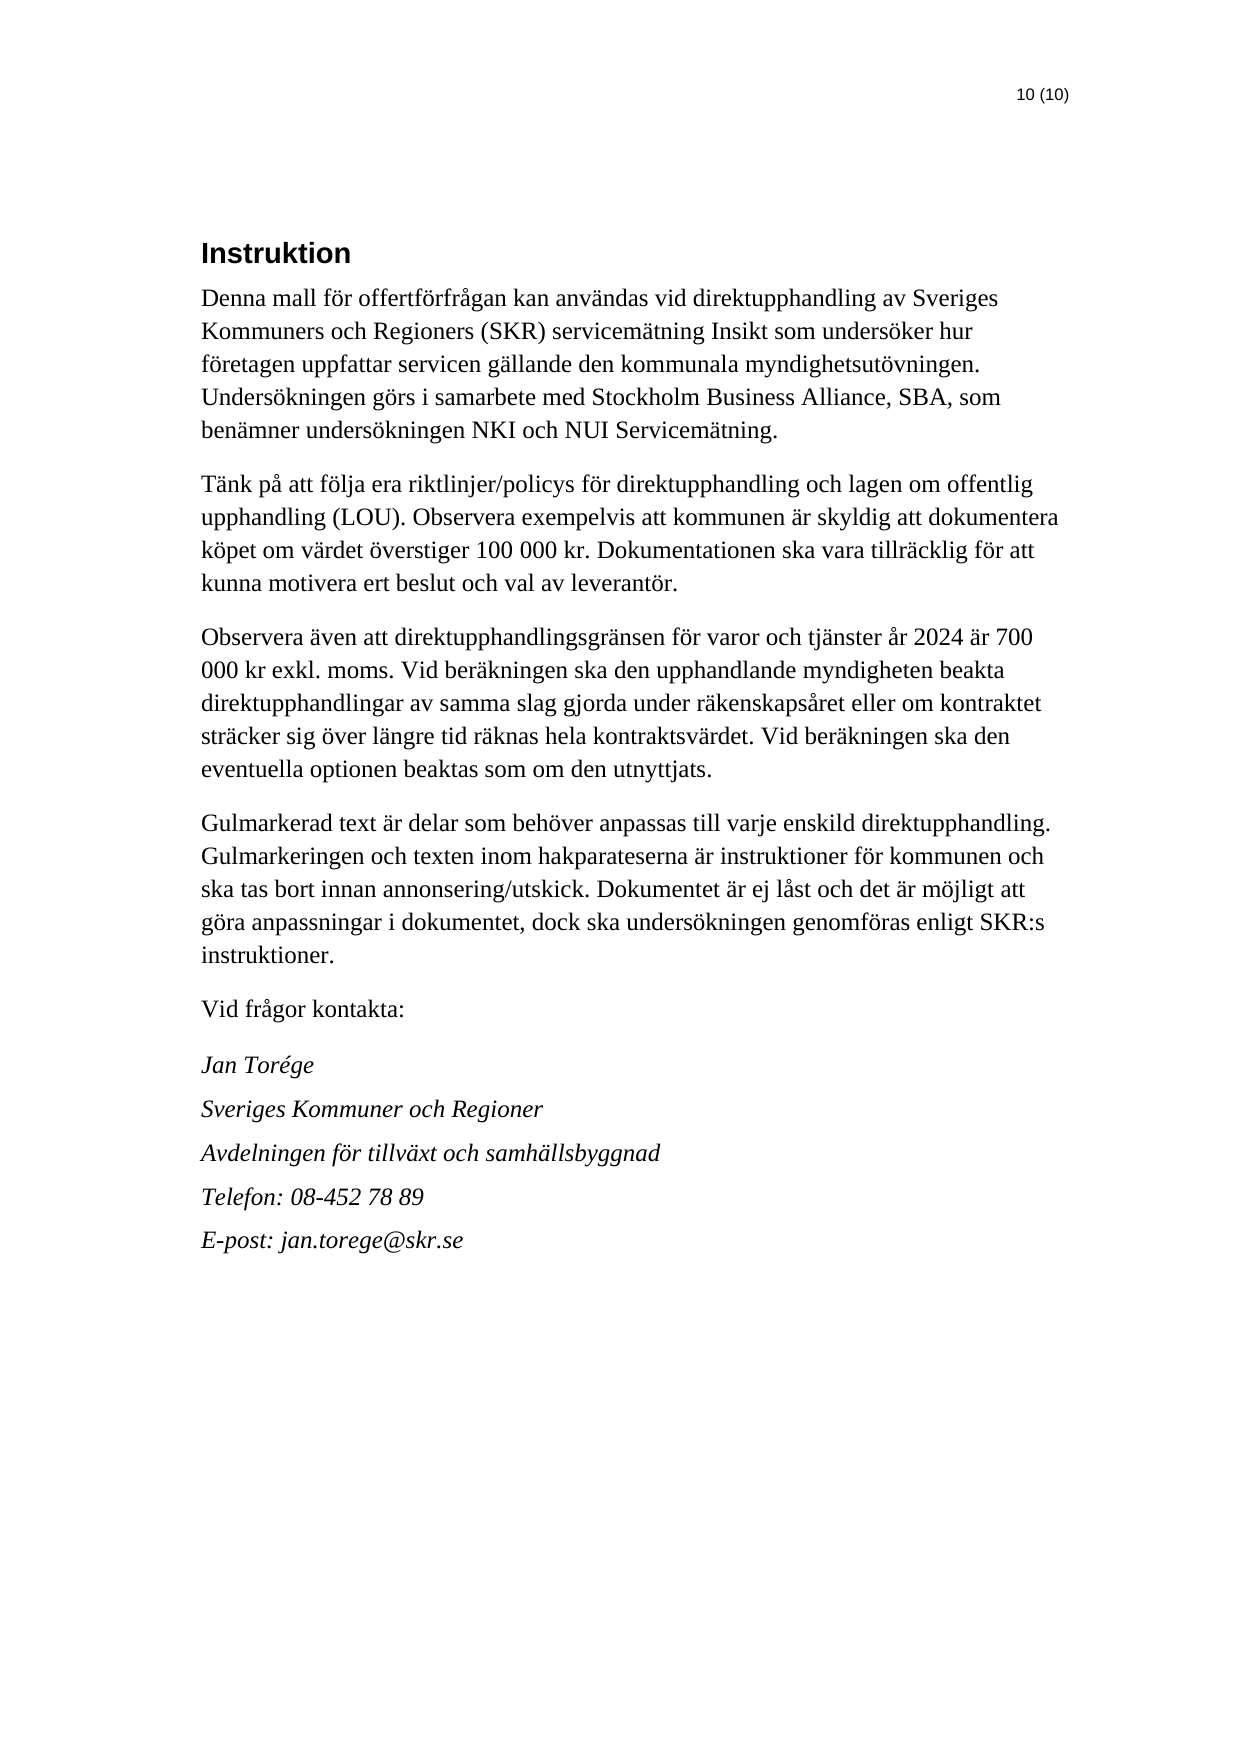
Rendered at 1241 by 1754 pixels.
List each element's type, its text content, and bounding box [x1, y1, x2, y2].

text Avdelningen för tillväxt och samhällsbyggnad [201, 1136, 1069, 1167]
text E-post: jan.torege@skr.se [201, 1223, 1069, 1254]
subtitle Instruktion [201, 233, 1069, 271]
text Vid frågor kontakta: [201, 994, 1069, 1023]
text Observera även att direktupphandlingsgränsen för varor och tjänster år 2024 är 700 000 kr exkl. moms. Vid beräkningen ska den upphandlande myndigheten beakta direktupphandlingar av samma slag gjorda under räkenskapsåret eller om kontraktet sträcker sig över längre tid räknas hela kontraktsvärdet. Vid beräkningen ska den eventuella optionen beaktas som om den utnyttjats. [201, 622, 1069, 783]
text Sveriges Kommuner och Regioner [201, 1092, 1069, 1123]
text Denna mall för offertförfrågan kan användas vid direktupphandling av Sveriges Kommuners och Regioners (SKR) servicemätning Insikt som undersöker hur företagen uppfattar servicen gällande den kommunala myndighetsutövningen. Undersökningen görs i samarbete med Stockholm Business Alliance, SBA, som benämner undersökningen NKI och NUI Servicemätning. [201, 283, 1069, 444]
text Telefon: 08-452 78 89 [201, 1179, 1069, 1211]
text Jan Torége [201, 1048, 1069, 1079]
text Gulmarkerad text är delar som behöver anpassas till varje enskild direktupphandling. Gulmarkeringen och texten inom hakparateserna är instruktioner för kommunen och ska tas bort innan annonsering/utskick. Dokumentet är ej låst och det är möjligt att göra anpassningar i dokumentet, dock ska undersökningen genomföras enligt SKR:s instruktioner. [201, 808, 1069, 969]
text Tänk på att följa era riktlinjer/policys för direktupphandling och lagen om offentlig upphandling (LOU). Observera exempelvis att kommunen är skyldig att dokumentera köpet om värdet överstiger 100 000 kr. Dokumentationen ska vara tillräcklig för att kunna motivera ert beslut och val av leverantör. [201, 469, 1069, 597]
